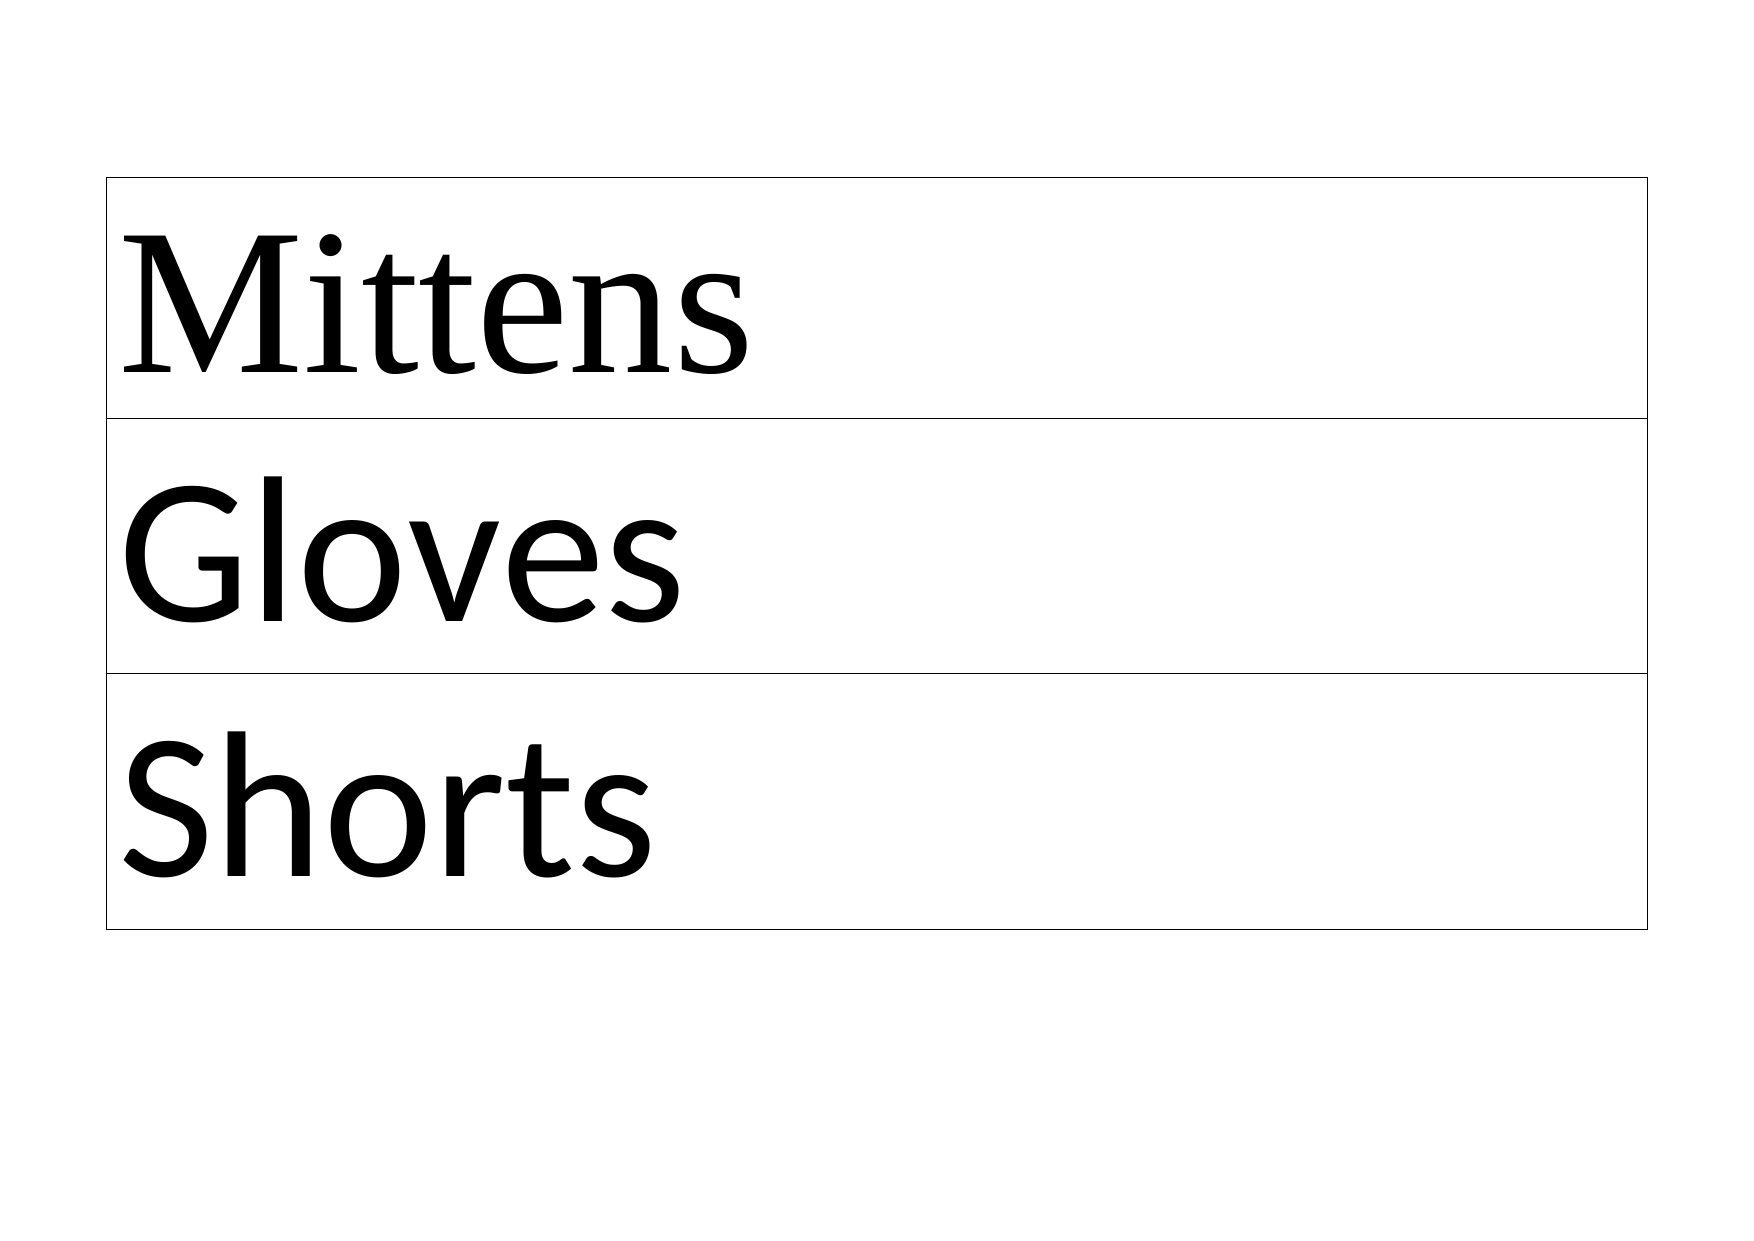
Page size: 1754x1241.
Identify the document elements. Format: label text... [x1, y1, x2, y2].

table_cell Mittens [107, 178, 1647, 418]
table_cell Gloves [107, 419, 1647, 673]
table_cell Shorts [107, 674, 1647, 928]
